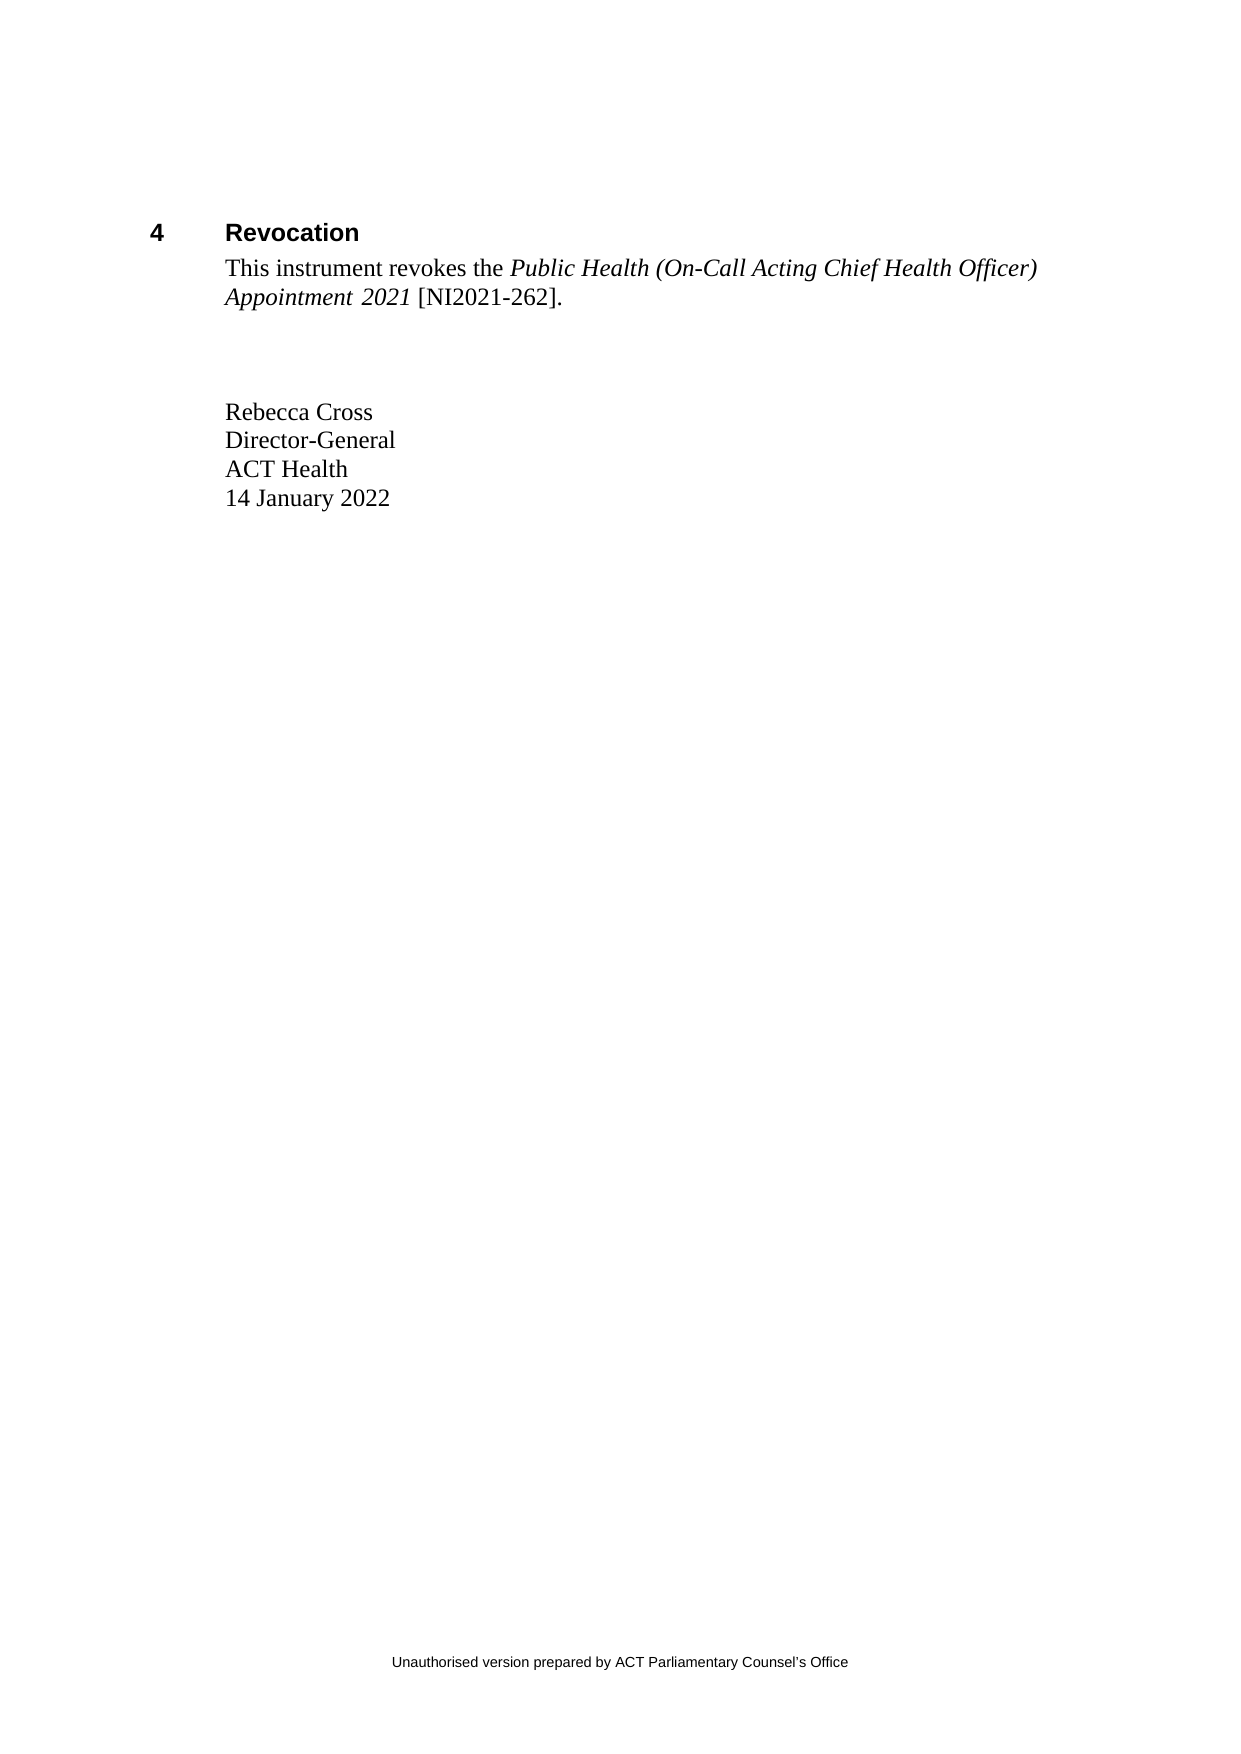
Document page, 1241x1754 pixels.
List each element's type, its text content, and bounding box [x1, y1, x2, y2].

text 4 Revocation [150, 218, 1090, 247]
text This instrument revokes the Public Health (On-Call Acting Chief Health Officer) Appointment 2021 [NI2021-262]. [225, 253, 1090, 310]
text Rebecca Cross [225, 397, 1090, 425]
text ACT Health [225, 454, 1090, 483]
text Director-General [225, 425, 1090, 454]
text 14 January 2022 [225, 483, 1090, 512]
